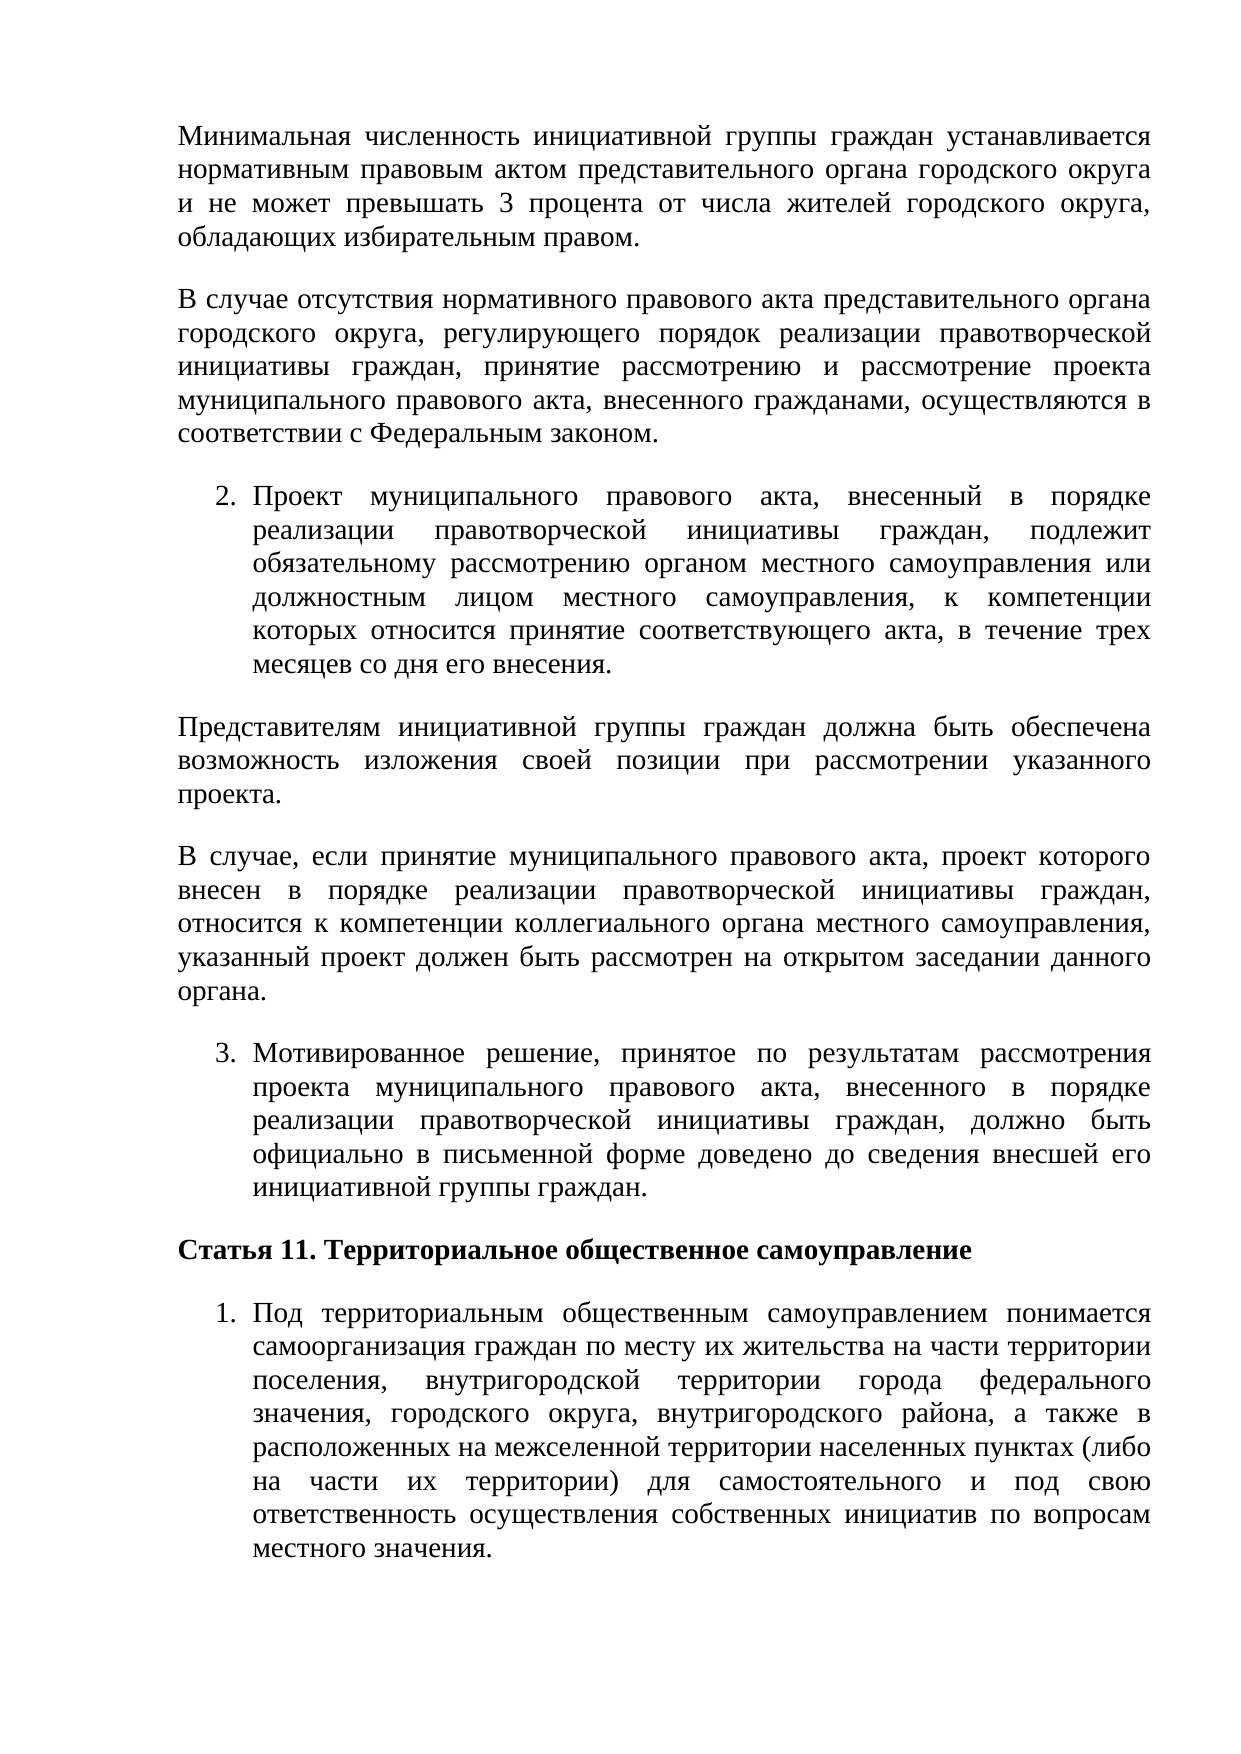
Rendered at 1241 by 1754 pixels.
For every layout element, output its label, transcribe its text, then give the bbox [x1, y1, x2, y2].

text Представителям инициативной группы граждан должна быть обеспечена возможность изложения своей позиции при рассмотрении указанного проекта. [177, 709, 1152, 809]
list Мотивированное решение, принятое по результатам рассмотрения проекта муниципального правового акта, внесенного в порядке реализации правотворческой инициативы граждан, должно быть официально в письменной форме доведено до сведения внесшей его инициативной группы граждан. [215, 1035, 1152, 1203]
list Под территориальным общественным самоуправлением понимается самоорганизация граждан по месту их жительства на части территории поселения, внутригородской территории города федерального значения, городского округа, внутригородского района, а также в расположенных на межселенной территории населенных пунктах (либо на части их территории) для самостоятельного и под свою ответственность осуществления собственных инициатив по вопросам местного значения. [215, 1295, 1152, 1563]
text Минимальная численность инициативной группы граждан устанавливается нормативным правовым актом представительного органа городского округа и не может превышать 3 процента от числа жителей городского округа, обладающих избирательным правом. [177, 118, 1152, 252]
text В случае отсутствия нормативного правового акта представительного органа городского округа, регулирующего порядок реализации правотворческой инициативы граждан, принятие рассмотрению и рассмотрение проекта муниципального правового акта, внесенного гражданами, осуществляются в соответствии с Федеральным законом. [177, 281, 1152, 449]
text В случае, если принятие муниципального правового акта, проект которого внесен в порядке реализации правотворческой инициативы граждан, относится к компетенции коллегиального органа местного самоуправления, указанный проект должен быть рассмотрен на открытом заседании данного органа. [177, 838, 1152, 1006]
text Статья 11. Территориальное общественное самоуправление [177, 1232, 1152, 1266]
list Проект муниципального правового акта, внесенный в порядке реализации правотворческой инициативы граждан, подлежит обязательному рассмотрению органом местного самоуправления или должностным лицом местного самоуправления, к компетенции которых относится принятие соответствующего акта, в течение трех месяцев со дня его внесения. [215, 478, 1152, 679]
